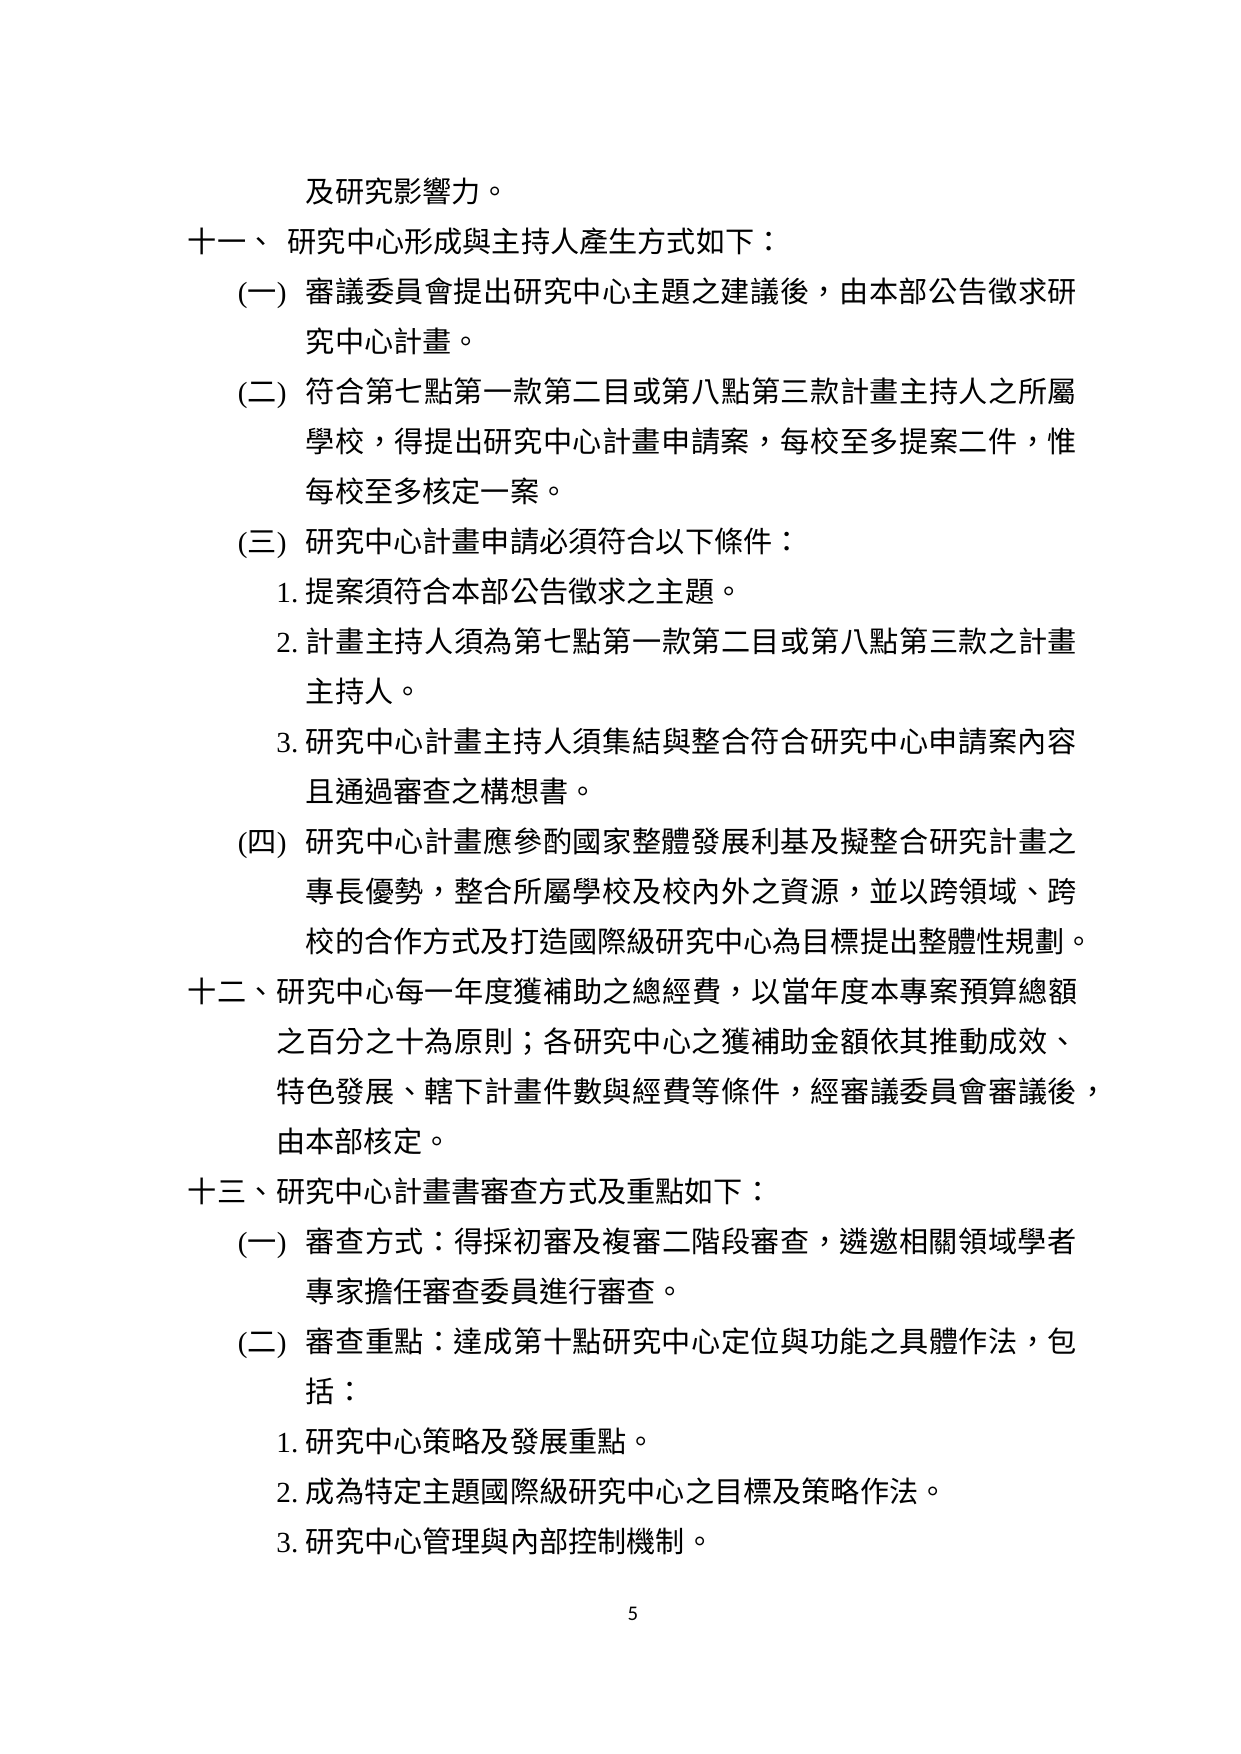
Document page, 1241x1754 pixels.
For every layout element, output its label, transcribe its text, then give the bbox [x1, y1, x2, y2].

list 研究中心計畫主持人須集結與整合符合研究中心申請案內容且通過審查之構想書。 [276, 712, 1078, 812]
list 研究中心計畫應參酌國家整體發展利基及擬整合研究計畫之專長優勢，整合所屬學校及校內外之資源，並以跨領域、跨校的合作方式及打造國際級研究中心為目標提出整體性規劃。 [238, 812, 1078, 962]
list 研究中心計畫書審查方式及重點如下： [188, 1162, 1078, 1212]
list 研究中心形成與主持人產生方式如下： [188, 212, 1078, 262]
list 審查方式：得採初審及複審二階段審查，遴邀相關領域學者專家擔任審查委員進行審查。 [238, 1212, 1078, 1312]
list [238, 162, 1078, 212]
list 成為特定主題國際級研究中心之目標及策略作法。 [276, 1462, 1078, 1512]
list 符合第七點第一款第二目或第八點第三款計畫主持人之所屬學校，得提出研究中心計畫申請案，每校至多提案二件，惟每校至多核定一案。 [238, 362, 1078, 512]
list 研究中心管理與內部控制機制。 [276, 1512, 1078, 1562]
list 研究中心每一年度獲補助之總經費，以當年度本專案預算總額之百分之十為原則；各研究中心之獲補助金額依其推動成效、特色發展、轄下計畫件數與經費等條件，經審議委員會審議後，由本部核定。 [188, 962, 1078, 1162]
list 計畫主持人須為第七點第一款第二目或第八點第三款之計畫主持人。 [276, 612, 1078, 712]
list 審查重點：達成第十點研究中心定位與功能之具體作法，包括： [238, 1312, 1078, 1412]
list 研究中心策略及發展重點。 [276, 1412, 1078, 1462]
list 研究中心計畫申請必須符合以下條件： [238, 512, 1078, 562]
list 提案須符合本部公告徵求之主題。 [276, 562, 1078, 612]
list 審議委員會提出研究中心主題之建議後，由本部公告徵求研究中心計畫。 [238, 262, 1078, 362]
